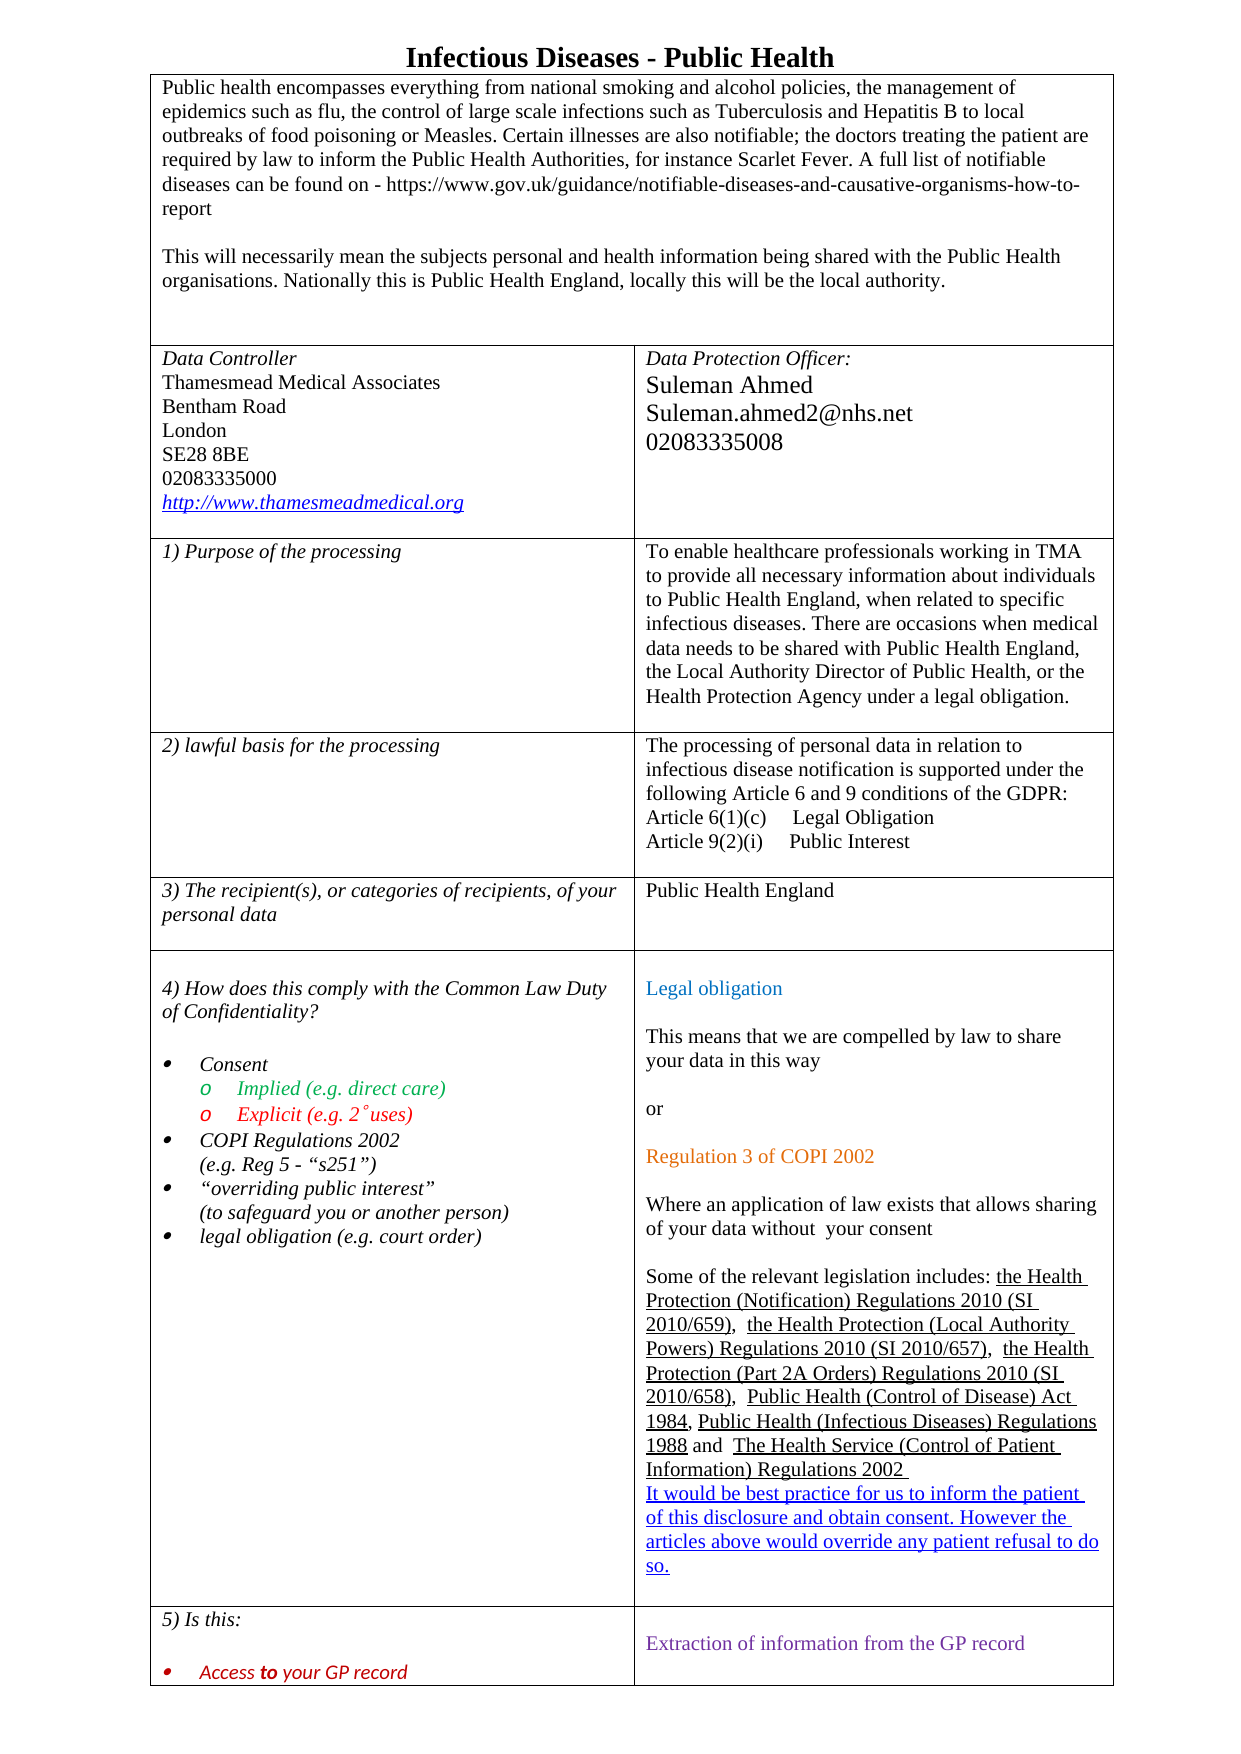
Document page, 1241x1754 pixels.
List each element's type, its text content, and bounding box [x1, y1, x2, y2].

table_cell 4) How does this comply with the Common Law Duty of Confidentiality? Consent Implied (e.g. direct care) Explicit (e.g. 2 uses) COPI Regulations 2002 (e.g. Reg 5 - “s251”) “overriding public interest” (to safeguard you or another person) legal obligation (e.g. court order) [151, 951, 634, 1606]
table_cell The processing of personal data in relation to infectious disease notification is supported under the following Article 6 and 9 conditions of the GDPR: Article 6(1)(c) Legal Obligation Article 9(2)(i) Public Interest [635, 733, 1113, 877]
table_cell 3) The recipient(s), or categories of recipients, of your personal data [151, 878, 634, 950]
table_cell To enable healthcare professionals working in TMA to provide all necessary information about individuals to Public Health England, when related to specific infectious diseases. There are occasions when medical data needs to be shared with Public Health England, the Local Authority Director of Public Health, or the Health Protection Agency under a legal obligation. [635, 539, 1113, 732]
table_cell 2) lawful basis for the processing [151, 733, 634, 877]
text Infectious Diseases - Public Health [150, 41, 1090, 74]
table_cell Data Controller Thamesmead Medical Associates Bentham Road London SE28 8BE 02083335000 http://www.thamesmeadmedical.org [151, 346, 634, 538]
table_cell Legal obligation This means that we are compelled by law to share your data in this way or Regulation 3 of COPI 2002 Where an application of law exists that allows sharing of your data without your consent Some of the relevant legislation includes: the Health Protection (Notification) Regulations 2010 (SI 2010/659), the Health Protection (Local Authority Powers) Regulations 2010 (SI 2010/657), the Health Protection (Part 2A Orders) Regulations 2010 (SI 2010/658), Public Health (Control of Disease) Act 1984, Public Health (Infectious Diseases) Regulations 1988 and The Health Service (Control of Patient Information) Regulations 2002 It would be best practice for us to inform the patient of this disclosure and obtain consent. However the articles above would override any patient refusal to do so. [635, 951, 1113, 1606]
table_header Public health encompasses everything from national smoking and alcohol policies, the management of epidemics such as flu, the control of large scale infections such as Tuberculosis and Hepatitis B to local outbreaks of food poisoning or Measles. Certain illnesses are also notifiable; the doctors treating the patient are required by law to inform the Public Health Authorities, for instance Scarlet Fever. A full list of notifiable diseases can be found on - https://www.gov.uk/guidance/notifiable-diseases-and-causative-organisms-how-to-report This will necessarily mean the subjects personal and health information being shared with the Public Health organisations. Nationally this is Public Health England, locally this will be the local authority. [151, 75, 1113, 344]
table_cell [151, 1607, 634, 1685]
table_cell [635, 1607, 1113, 1685]
table_cell Data Protection Officer: Suleman Ahmed Suleman.ahmed2@nhs.net 02083335008 [635, 346, 1113, 538]
table_cell Public Health England [635, 878, 1113, 950]
table_cell 1) Purpose of the processing [151, 539, 634, 732]
